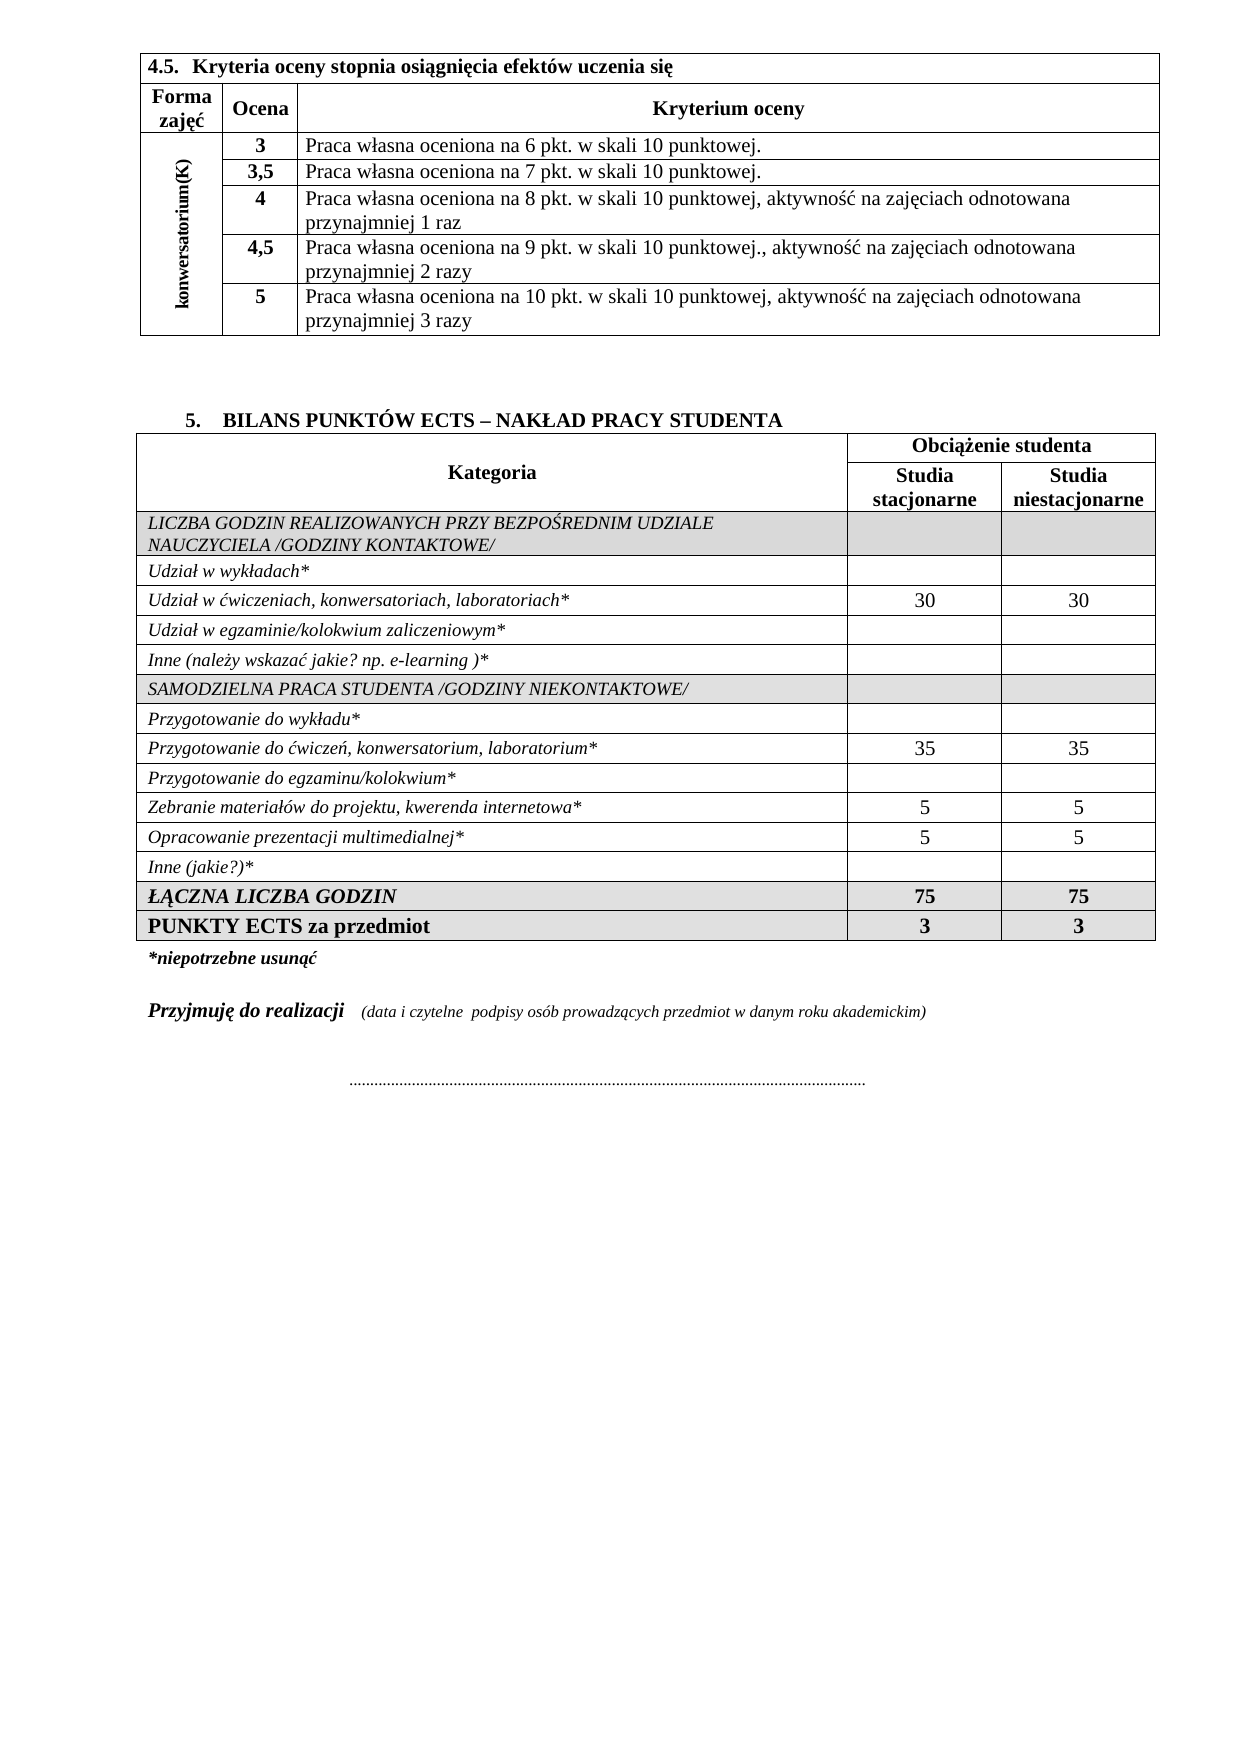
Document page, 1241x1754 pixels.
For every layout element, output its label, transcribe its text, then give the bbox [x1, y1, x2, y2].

table_cell Udział w wykładach* [137, 556, 847, 585]
table_cell [1002, 675, 1155, 703]
table_cell ŁĄCZNA LICZBA GODZIN [137, 882, 847, 910]
table_cell [848, 512, 1001, 555]
table_cell 75 [1002, 882, 1155, 910]
table_cell 5 [848, 793, 1001, 822]
table_header Kategoria [137, 434, 847, 511]
text *niepotrzebne usunąć [148, 947, 1185, 969]
table_cell Kryterium oceny [298, 84, 1159, 132]
table_cell [1002, 704, 1155, 733]
table_cell Forma zajęć [141, 84, 222, 132]
table_cell [1002, 512, 1155, 555]
table_cell 5 [1002, 793, 1155, 822]
table_cell [848, 645, 1001, 674]
table_cell 4 [223, 186, 297, 234]
table_cell 35 [1002, 734, 1155, 762]
table_cell Studia stacjonarne [848, 463, 1001, 511]
table_cell PUNKTY ECTS za przedmiot [137, 911, 847, 940]
table_cell 3 [223, 133, 297, 158]
table_cell [848, 764, 1001, 792]
table_cell 3 [848, 911, 1001, 940]
table_cell Zebranie materiałów do projektu, kwerenda internetowa* [137, 793, 847, 822]
table_header Kryteria oceny stopnia osiągnięcia efektów uczenia się [141, 54, 1159, 83]
table_cell Opracowanie prezentacji multimedialnej* [137, 823, 847, 851]
table_cell [1002, 852, 1155, 881]
table_cell [1002, 764, 1155, 792]
table_cell 30 [848, 586, 1001, 614]
table_cell Praca własna oceniona na 8 pkt. w skali 10 punktowej, aktywność na zajęciach odnotowana przynajmniej 1 raz [298, 186, 1159, 234]
table_cell 3 [1002, 911, 1155, 940]
table_cell Praca własna oceniona na 9 pkt. w skali 10 punktowej., aktywność na zajęciach odnotowana przynajmniej 2 razy [298, 235, 1159, 283]
table_cell 4,5 [223, 235, 297, 283]
table_cell 30 [1002, 586, 1155, 614]
table_cell Praca własna oceniona na 6 pkt. w skali 10 punktowej. [298, 133, 1159, 158]
table_cell Inne (należy wskazać jakie? np. e-learning )* [137, 645, 847, 674]
table_cell [1002, 556, 1155, 585]
table_cell 3,5 [223, 160, 297, 185]
table_cell Przygotowanie do wykładu* [137, 704, 847, 733]
table_cell [848, 704, 1001, 733]
table_cell 35 [848, 734, 1001, 762]
table_cell [848, 556, 1001, 585]
table_cell [1002, 616, 1155, 644]
table_cell Przygotowanie do ćwiczeń, konwersatorium, laboratorium* [137, 734, 847, 762]
text ............................................................................................................................ [148, 1070, 1185, 1089]
table_cell Praca własna oceniona na 7 pkt. w skali 10 punktowej. [298, 160, 1159, 185]
table_cell 5 [1002, 823, 1155, 851]
table_cell 5 [223, 284, 297, 335]
table_cell 75 [848, 882, 1001, 910]
table_cell Ocena [223, 84, 297, 132]
table_cell SAMODZIELNA PRACA STUDENTA /GODZINY NIEKONTAKTOWE/ [137, 675, 847, 703]
table_cell [1002, 645, 1155, 674]
table_header Obciążenie studenta [848, 434, 1155, 462]
table_cell [848, 852, 1001, 881]
table_cell Udział w ćwiczeniach, konwersatoriach, laboratoriach* [137, 586, 847, 614]
table_cell Udział w egzaminie/kolokwium zaliczeniowym* [137, 616, 847, 644]
table_cell konwersatorium(K) [141, 133, 222, 335]
table_cell Inne (jakie?)* [137, 852, 847, 881]
table_cell Praca własna oceniona na 10 pkt. w skali 10 punktowej, aktywność na zajęciach odnotowana przynajmniej 3 razy [298, 284, 1159, 335]
list BILANS PUNKTÓW ECTS – NAKŁAD PRACY STUDENTA [185, 408, 1187, 432]
table_cell [848, 675, 1001, 703]
table_cell Studia niestacjonarne [1002, 463, 1155, 511]
table_cell Przygotowanie do egzaminu/kolokwium* [137, 764, 847, 792]
table_cell 5 [848, 823, 1001, 851]
text Przyjmuję do realizacji (data i czytelne podpisy osób prowadzących przedmiot w danym roku akademickim) [148, 997, 1185, 1022]
table_cell LICZBA GODZIN REALIZOWANYCH PRZY BEZPOŚREDNIM UDZIALE NAUCZYCIELA /GODZINY KONTAKTOWE/ [137, 512, 847, 555]
table_cell [848, 616, 1001, 644]
